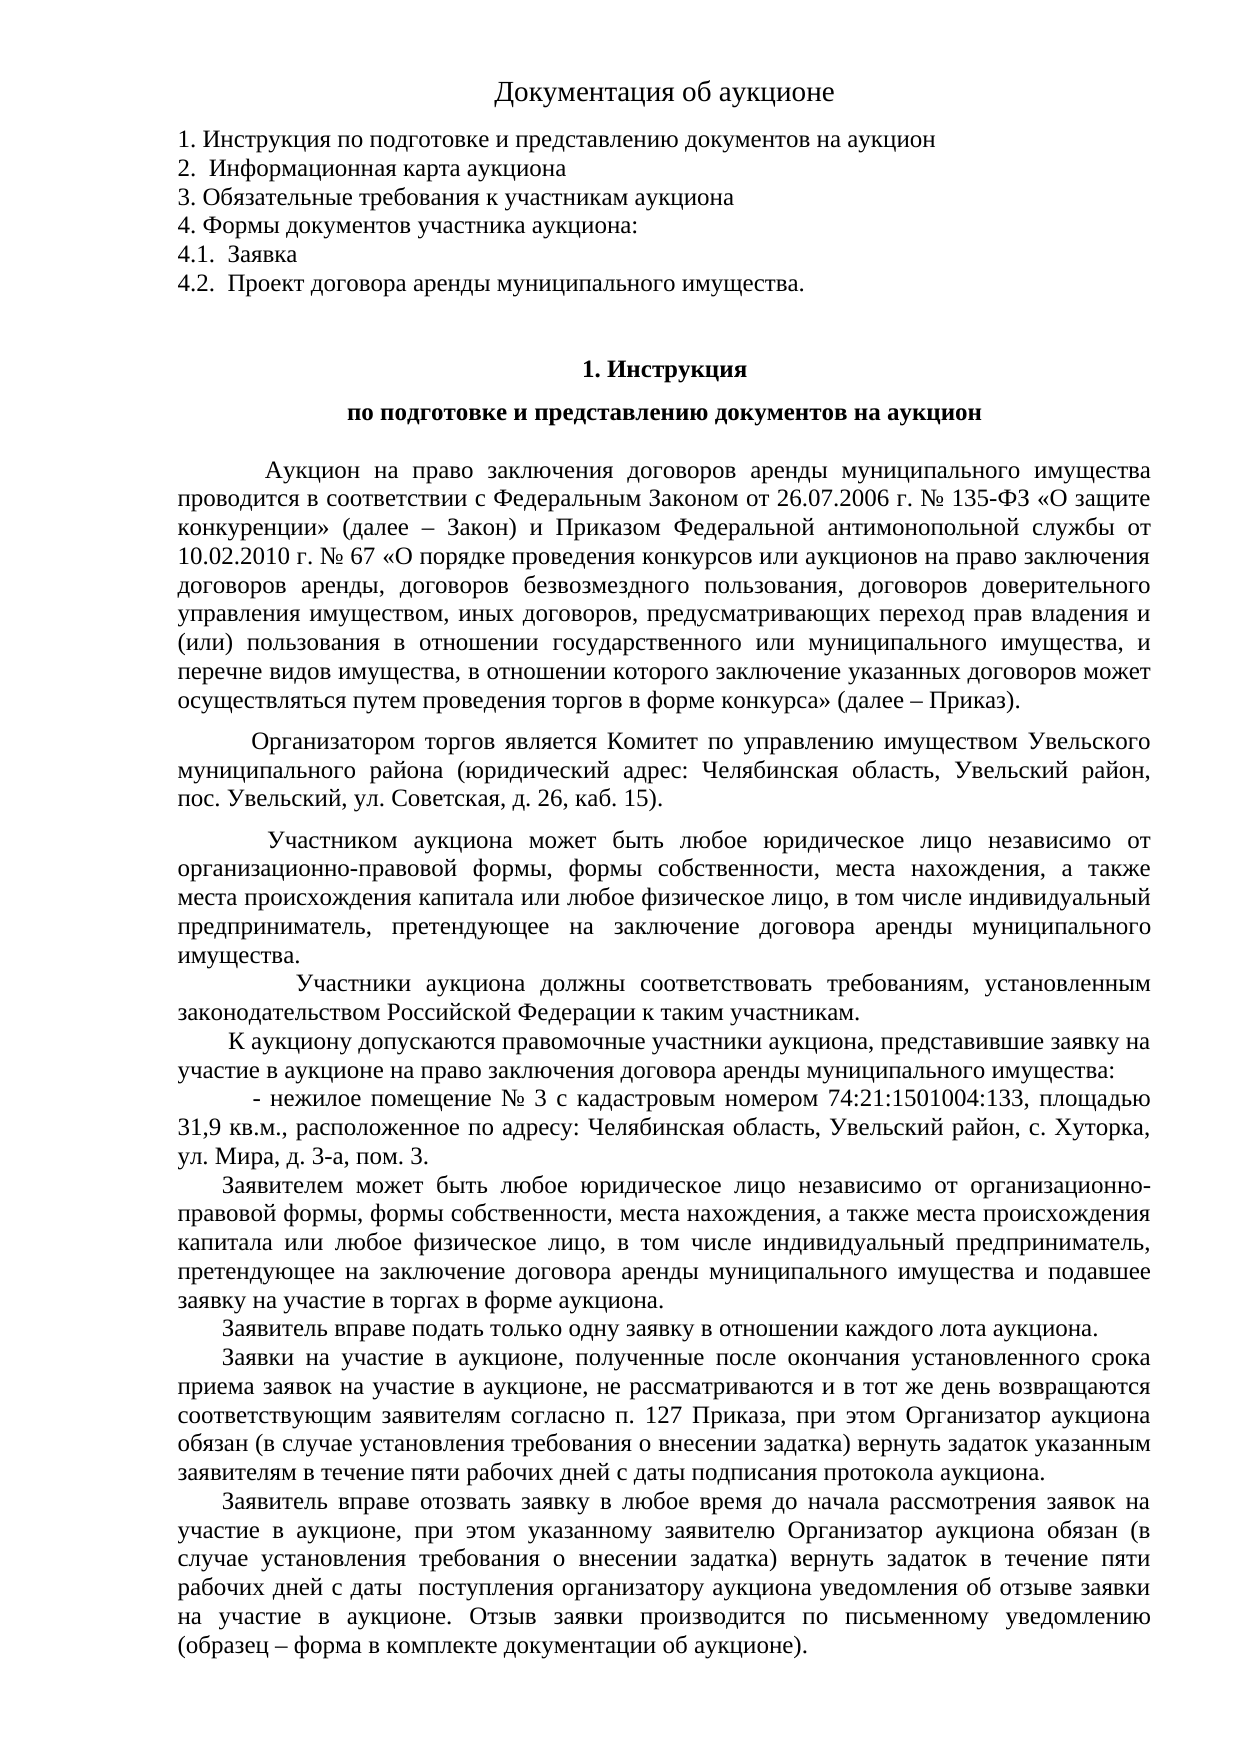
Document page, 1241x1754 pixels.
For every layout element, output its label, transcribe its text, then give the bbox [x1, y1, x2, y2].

text Заявитель вправе отозвать заявку в любое время до начала рассмотрения заявок на участие в аукционе, при этом указанному заявителю Организатор аукциона обязан (в случае установления требования о внесении задатка) вернуть задаток в течение пяти рабочих дней с даты поступления организатору аукциона уведомления об отзыве заявки на участие в аукционе. Отзыв заявки производится по письменному уведомлению (образец – форма в комплекте документации об аукционе). [177, 1486, 1152, 1658]
text - нежилое помещение № 3 с кадастровым номером 74:21:1501004:133, площадью 31,9 кв.м., расположенное по адресу: Челябинская область, Увельский район, с. Хуторка, ул. Мира, д. 3-а, пом. 3. [177, 1083, 1152, 1170]
subtitle Документация об аукционе [177, 74, 1152, 107]
text Заявитель вправе подать только одну заявку в отношении каждого лота аукциона. [177, 1313, 1152, 1342]
text Заявителем может быть любое юридическое лицо независимо от организационно-правовой формы, формы собственности, места нахождения, а также места происхождения капитала или любое физическое лицо, в том числе индивидуальный предприниматель, претендующее на заключение договора аренды муниципального имущества и подавшее заявку на участие в торгах в форме аукциона. [177, 1170, 1152, 1313]
subtitle 1. Инструкция [177, 354, 1152, 383]
text 4.1. Заявка [177, 239, 1152, 268]
text Участником аукциона может быть любое юридическое лицо независимо от организационно-правовой формы, формы собственности, места нахождения, а также места происхождения капитала или любое физическое лицо, в том числе индивидуальный предприниматель, претендующее на заключение договора аренды муниципального имущества. [177, 825, 1152, 968]
text Организатором торгов является Комитет по управлению имуществом Увельского муниципального района (юридический адрес: Челябинская область, Увельский район, пос. Увельский, ул. Советская, д. 26, каб. 15). [177, 726, 1152, 812]
text Аукцион на право заключения договоров аренды муниципального имущества проводится в соответствии с Федеральным Законом от 26.07.2006 г. № 135-ФЗ «О защите конкуренции» (далее – Закон) и Приказом Федеральной антимонопольной службы от 10.02.2010 г. № 67 «О порядке проведения конкурсов или аукционов на право заключения договоров аренды, договоров безвозмездного пользования, договоров доверительного управления имуществом, иных договоров, предусматривающих переход прав владения и (или) пользования в отношении государственного или муниципального имущества, и перечне видов имущества, в отношении которого заключение указанных договоров может осуществляться путем проведения торгов в форме конкурса» (далее – Приказ). [177, 455, 1152, 713]
text 2. Информационная карта аукциона [177, 153, 1152, 182]
text К аукциону допускаются правомочные участники аукциона, представившие заявку на участие в аукционе на право заключения договора аренды муниципального имущества: [177, 1026, 1152, 1083]
text Участники аукциона должны соответствовать требованиям, установленным законодательством Российской Федерации к таким участникам. [177, 968, 1152, 1026]
text 3. Обязательные требования к участникам аукциона [177, 182, 1152, 210]
text Заявки на участие в аукционе, полученные после окончания установленного срока приема заявок на участие в аукционе, не рассматриваются и в тот же день возвращаются соответствующим заявителям согласно п. 127 Приказа, при этом Организатор аукциона обязан (в случае установления требования о внесении задатка) вернуть задаток указанным заявителям в течение пяти рабочих дней с даты подписания протокола аукциона. [177, 1342, 1152, 1486]
text по подготовке и представлению документов на аукцион [177, 397, 1152, 426]
text 1. Инструкция по подготовке и представлению документов на аукцион [177, 124, 1152, 153]
text 4.2. Проект договора аренды муниципального имущества. [177, 268, 1152, 297]
text 4. Формы документов участника аукциона: [177, 210, 1152, 239]
